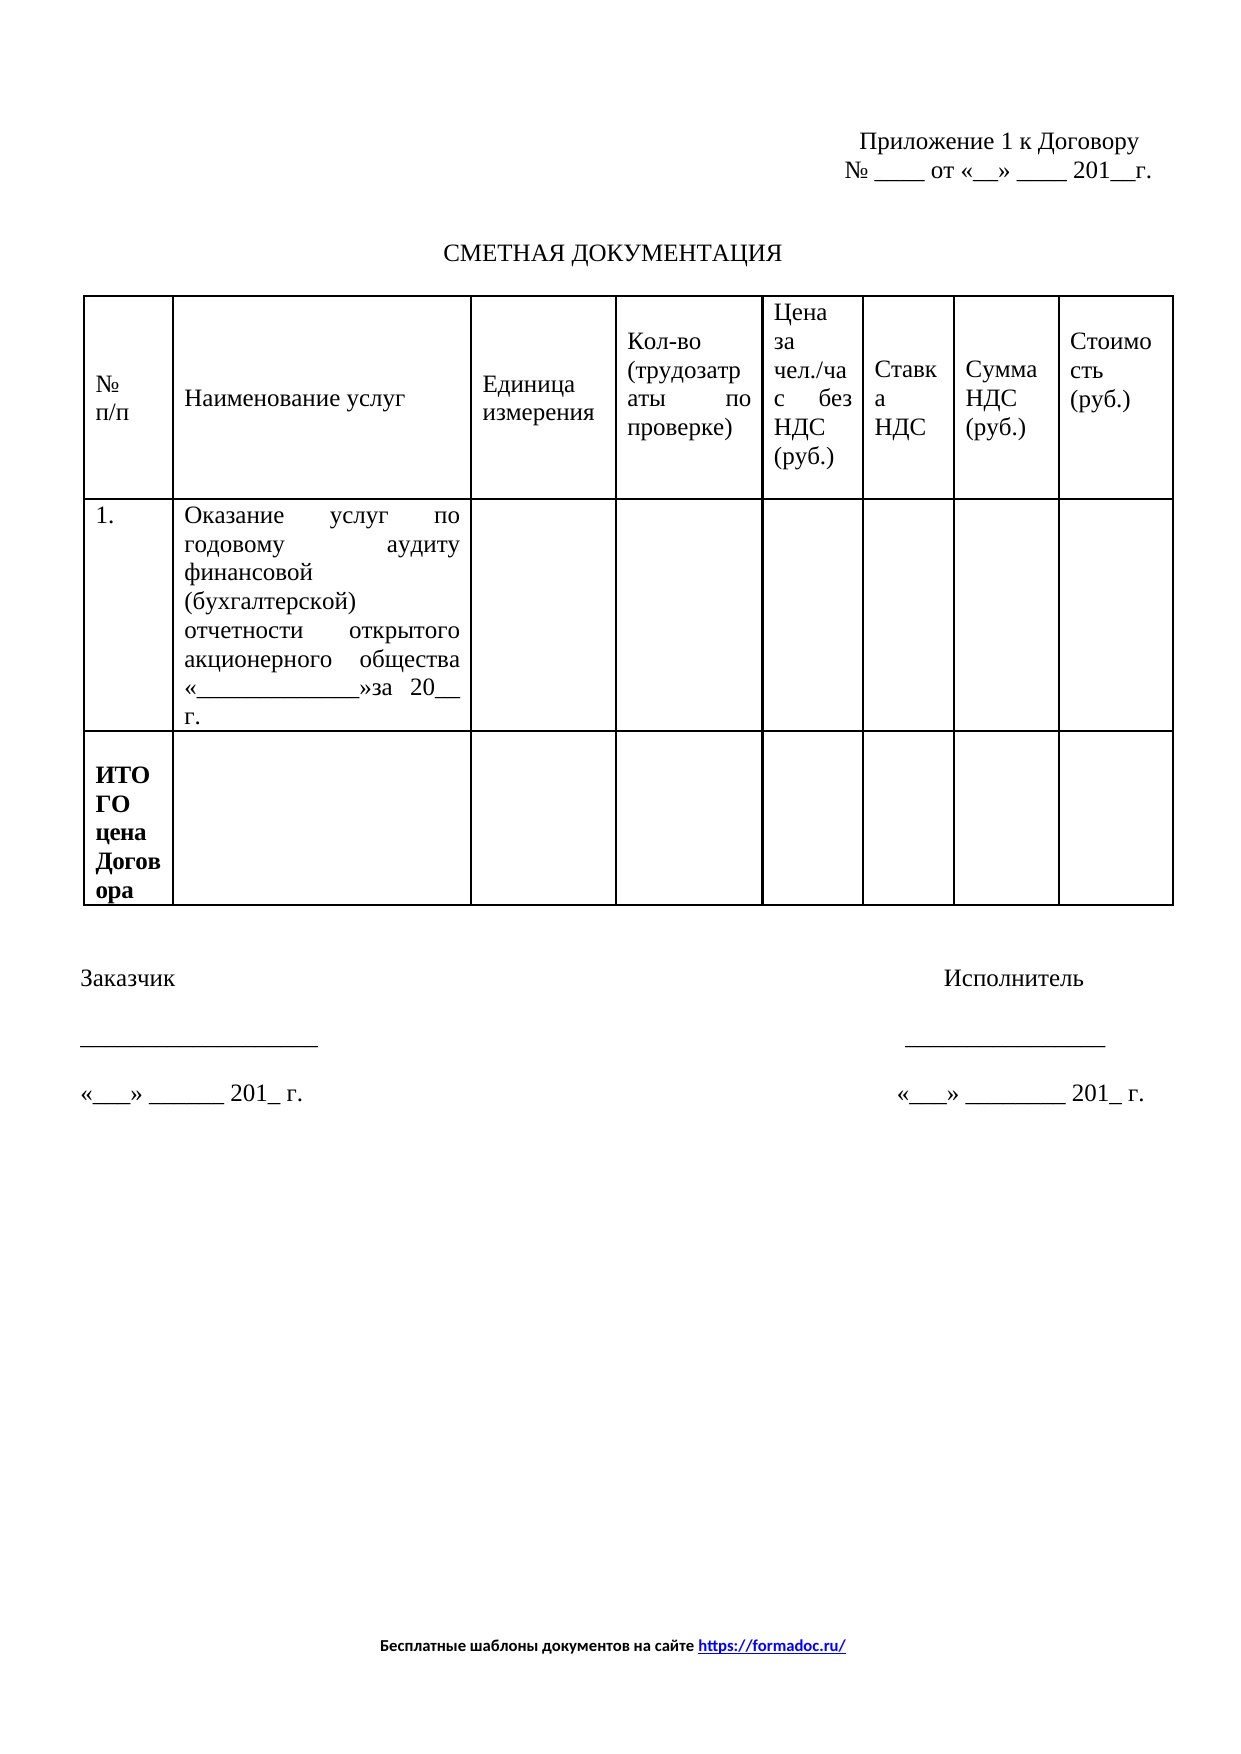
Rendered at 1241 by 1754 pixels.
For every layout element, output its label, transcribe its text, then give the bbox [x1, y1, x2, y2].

text СМЕТНАЯ ДОКУМЕНТАЦИЯ [74, 238, 1152, 266]
text Приложение 1 к Договору [74, 126, 1152, 155]
table_cell [864, 500, 953, 730]
table_cell [617, 500, 761, 730]
text ___________________ ________________ [74, 1021, 1152, 1049]
table_cell [764, 500, 862, 730]
table_cell [174, 732, 470, 904]
table_header Сумма НДС (руб.) [955, 297, 1058, 498]
table_cell [955, 500, 1058, 730]
table_cell [472, 500, 615, 730]
table_header Ставка НДС [864, 297, 953, 498]
table_cell Оказание услуг по годовому аудиту финансовой (бухгалтерской) отчетности открытого акционерного общества «_____________»за 20__ г. [174, 500, 470, 730]
table_header Кол-во (трудозатраты по проверке) [617, 297, 761, 498]
table_header № п/п [85, 297, 172, 498]
table_cell [764, 732, 862, 904]
text № ____ от «__» ____ 201__г. [74, 155, 1152, 184]
table_cell [472, 732, 615, 904]
table_cell [955, 732, 1058, 904]
text «___» ______ 201_ г. «___» ________ 201_ г. [74, 1078, 1152, 1107]
text Заказчик Исполнитель [74, 963, 1152, 992]
table_header Стоимость (руб.) [1060, 297, 1172, 498]
table_header Наименование услуг [174, 297, 470, 498]
table_cell [1060, 500, 1172, 730]
table_header Цена за чел./час без НДС (руб.) [764, 297, 862, 498]
table_cell 1. [85, 500, 172, 730]
table_cell [864, 732, 953, 904]
table_cell [1060, 732, 1172, 904]
table_header Единица измерения [472, 297, 615, 498]
table_cell [617, 732, 761, 904]
table_cell ИТОГО цена Договора [85, 732, 172, 904]
